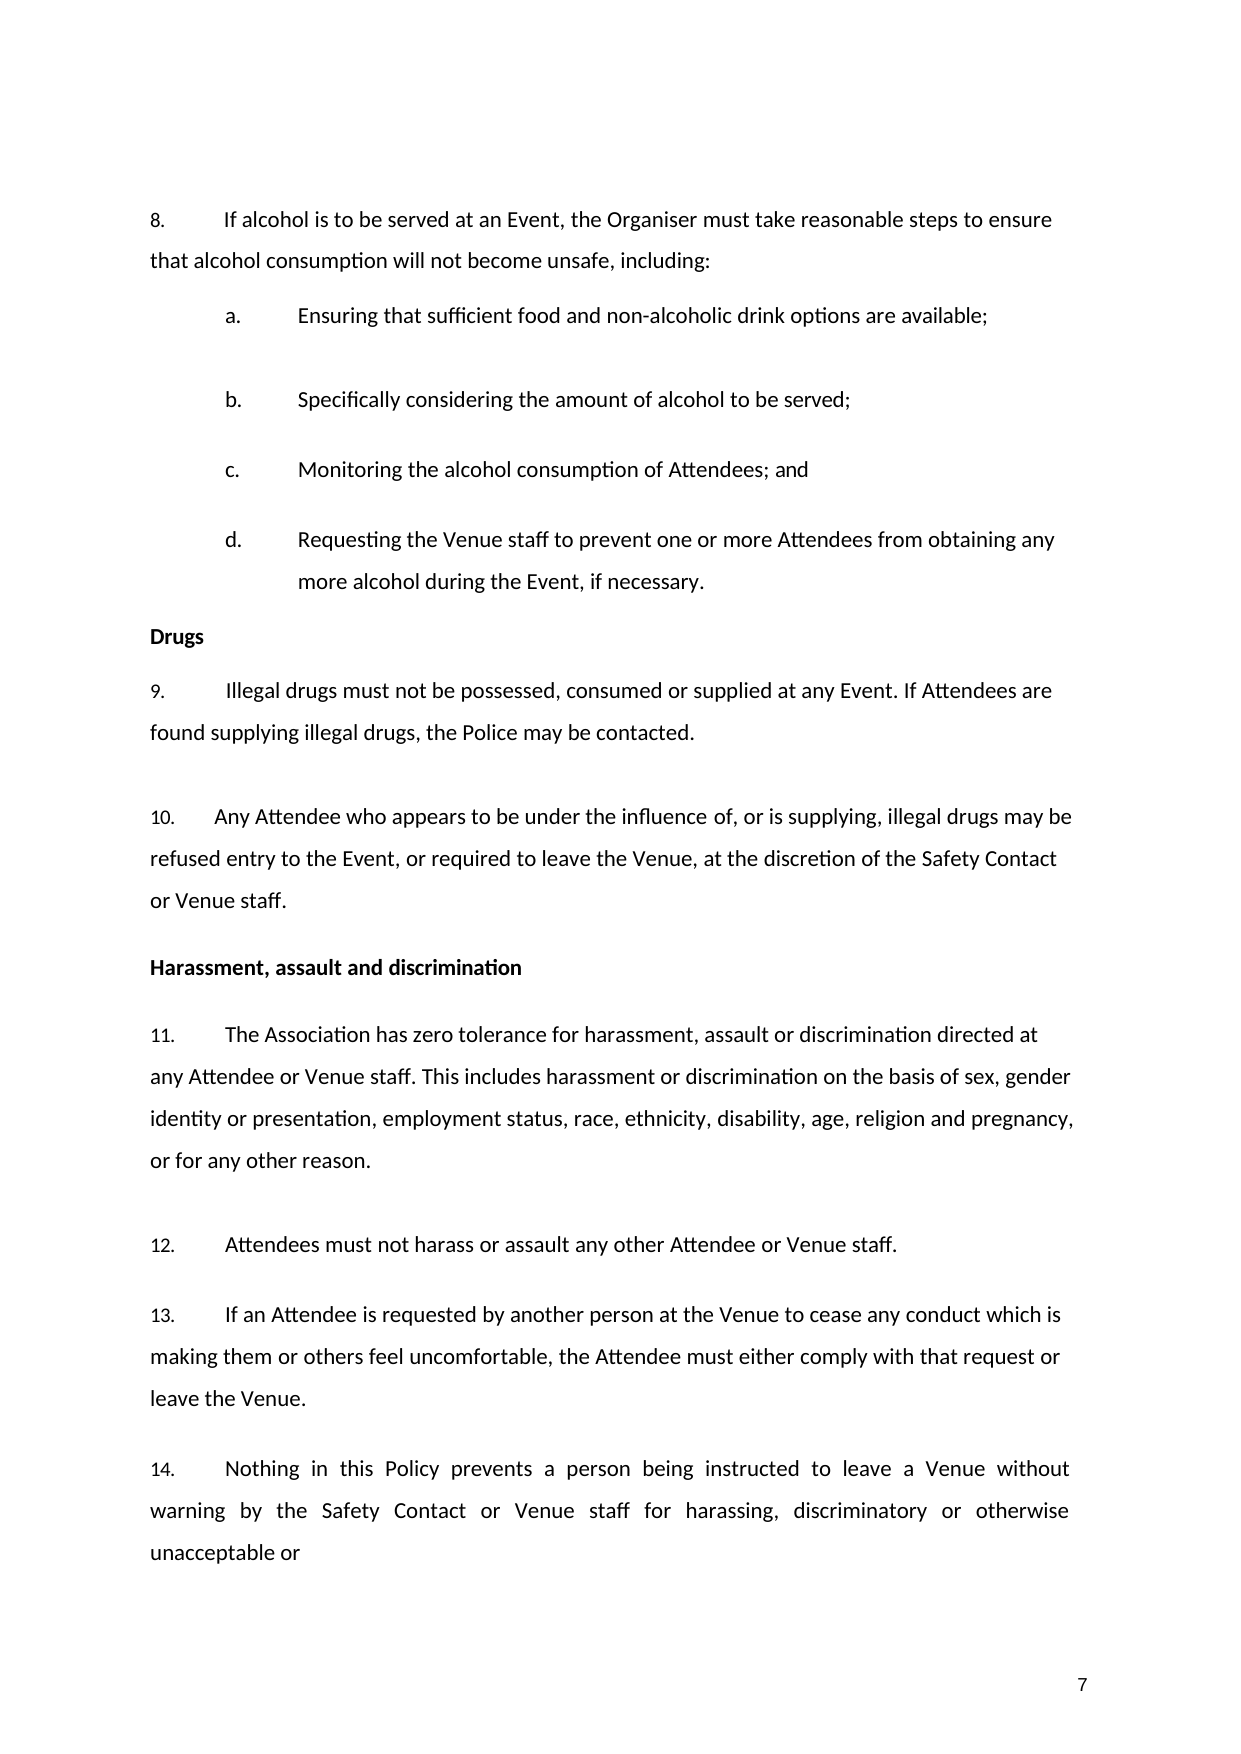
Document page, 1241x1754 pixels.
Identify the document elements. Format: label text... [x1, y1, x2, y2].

list Ensuring that sufficient food and non-alcoholic drink options are available; [225, 301, 1144, 329]
list If an Attendee is requested by another person at the Venue to cease any conduct which is making them or others feel uncomfortable, the Attendee must either comply with that request or leave the Venue. [150, 1300, 1061, 1412]
list If alcohol is to be served at an Event, the Organiser must take reasonable steps to ensure that alcohol consumption will not become unsafe, including: [150, 205, 1091, 275]
list Attendees must not harass or assault any other Attendee or Venue staff. [150, 1230, 1144, 1258]
list Requesting the Venue staff to prevent one or more Attendees from obtaining any more alcohol during the Event, if necessary. [225, 525, 1091, 595]
subtitle Harassment, assault and discrimination [150, 953, 1144, 981]
list Specifically considering the amount of alcohol to be served; [225, 385, 1144, 413]
subtitle Drugs [150, 622, 1144, 650]
list The Association has zero tolerance for harassment, assault or discrimination directed at any Attendee or Venue staff. This includes harassment or discrimination on the basis of sex, gender identity or presentation, employment status, race, ethnicity, disability, age, religion and pregnancy, or for any other reason. [150, 1020, 1074, 1174]
list Illegal drugs must not be possessed, consumed or supplied at any Event. If Attendees are found supplying illegal drugs, the Police may be contacted. [150, 676, 1053, 746]
list Nothing in this Policy prevents a person being instructed to leave a Venue without warning by the Safety Contact or Venue staff for harassing, discriminatory or otherwise unacceptable or [150, 1454, 1070, 1566]
list Monitoring the alcohol consumption of Attendees; and [225, 455, 1144, 483]
list Any Attendee who appears to be under the influence of, or is supplying, illegal drugs may be refused entry to the Event, or required to leave the Venue, at the discretion of the Safety Contact or Venue staff. [150, 802, 1082, 914]
